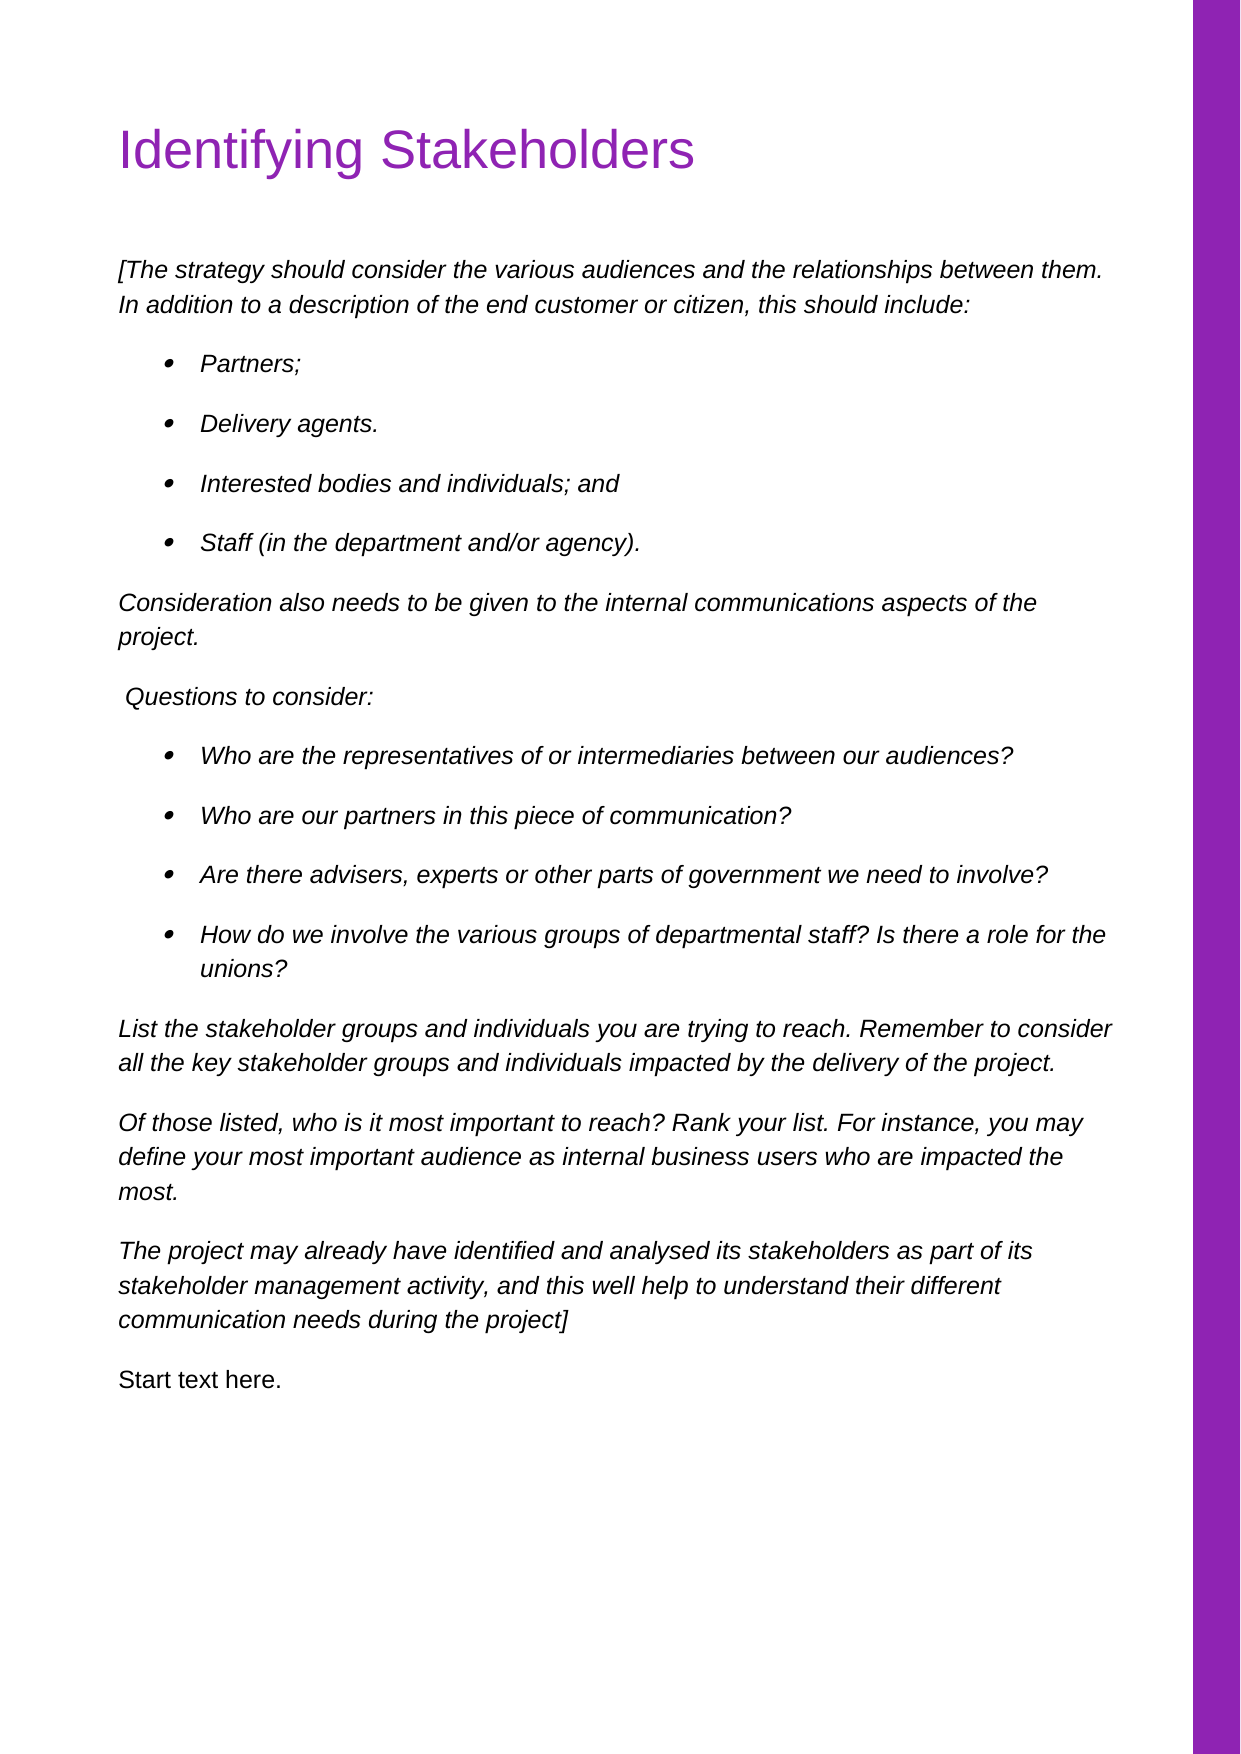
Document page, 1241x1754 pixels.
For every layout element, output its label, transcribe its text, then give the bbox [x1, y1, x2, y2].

list Delivery agents. [162, 409, 1122, 438]
list Who are our partners in this piece of communication? [162, 801, 1122, 829]
list Partners; [162, 349, 1122, 378]
list Who are the representatives of or intermediaries between our audiences? [162, 741, 1122, 770]
list Are there advisers, experts or other parts of government we need to involve? [162, 860, 1122, 889]
text Of those listed, who is it most important to reach? Rank your list. For instance, you may define your most important audience as internal business users who are impacted the most. [118, 1108, 1122, 1206]
text [The strategy should consider the various audiences and the relationships between them. In addition to a description of the end customer or citizen, this should include: [118, 255, 1122, 319]
text Consideration also needs to be given to the internal communications aspects of the project. [118, 588, 1122, 651]
text List the stakeholder groups and individuals you are trying to reach. Remember to consider all the key stakeholder groups and individuals impacted by the delivery of the project. [118, 1014, 1122, 1077]
list Interested bodies and individuals; and [162, 468, 1122, 497]
text Questions to consider: [118, 682, 1122, 710]
subtitle Identifying Stakeholders [118, 118, 1122, 180]
list How do we involve the various groups of departmental staff? Is there a role for the unions? [162, 920, 1122, 983]
text Start text here. [118, 1365, 1122, 1393]
text The project may already have identified and analysed its stakeholders as part of its stakeholder management activity, and this well help to understand their different communication needs during the project] [118, 1236, 1122, 1334]
list Staff (in the department and/or agency). [162, 528, 1122, 557]
